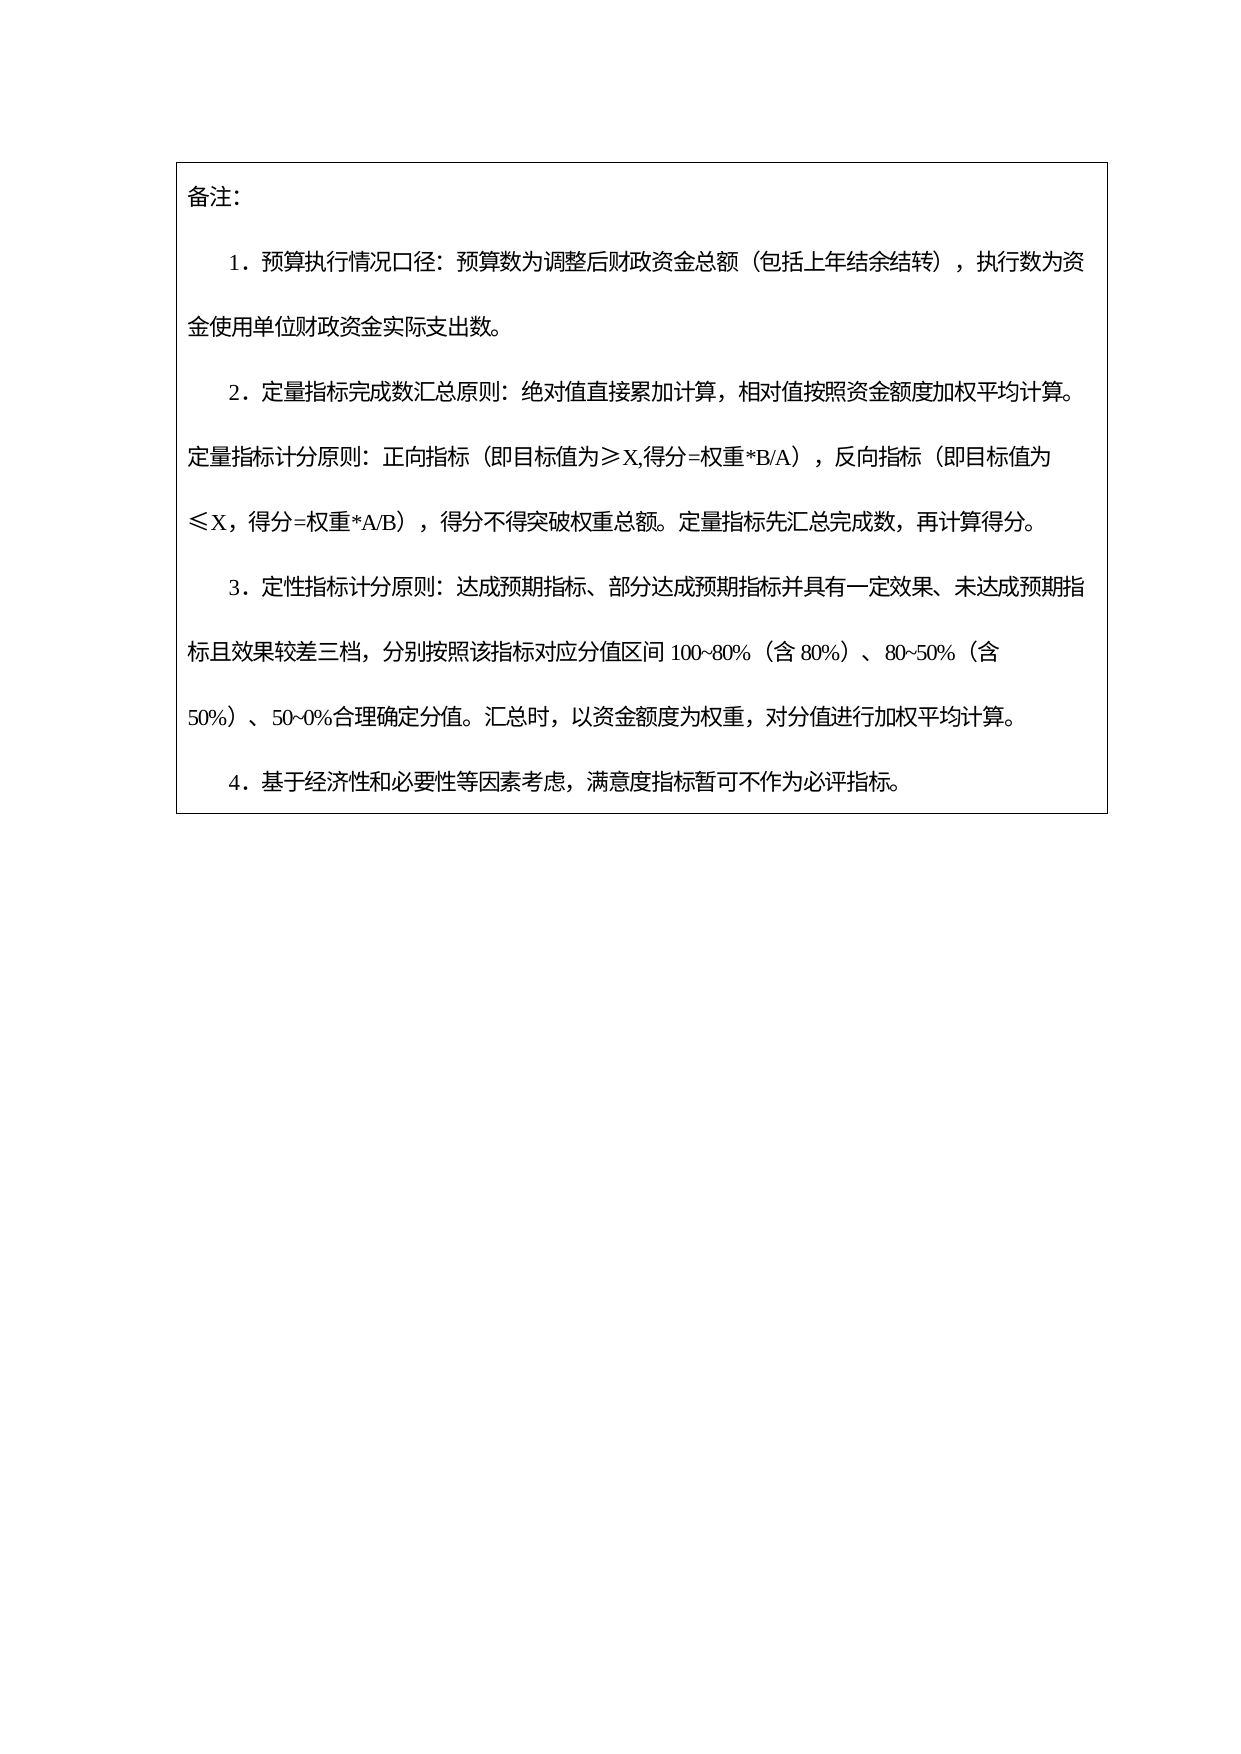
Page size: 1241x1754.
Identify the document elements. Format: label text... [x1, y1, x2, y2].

table_cell 备注： 1．预算执行情况口径：预算数为调整后财政资金总额（包括上年结余结转），执行数为资金使用单位财政资金实际支出数。 2．定量指标完成数汇总原则：绝对值直接累加计算，相对值按照资金额度加权平均计算。定量指标计分原则：正向指标（即目标值为≥X,得分=权重*B/A），反向指标（即目标值为≤X，得分=权重*A/B），得分不得突破权重总额。定量指标先汇总完成数，再计算得分。 3．定性指标计分原则：达成预期指标、部分达成预期指标并具有一定效果、未达成预期指标且效果较差三档，分别按照该指标对应分值区间100~80%（含80%）、80~50%（含50%）、50~0%合理确定分值。汇总时，以资金额度为权重，对分值进行加权平均计算。 4．基于经济性和必要性等因素考虑，满意度指标暂可不作为必评指标。 [177, 163, 1107, 813]
